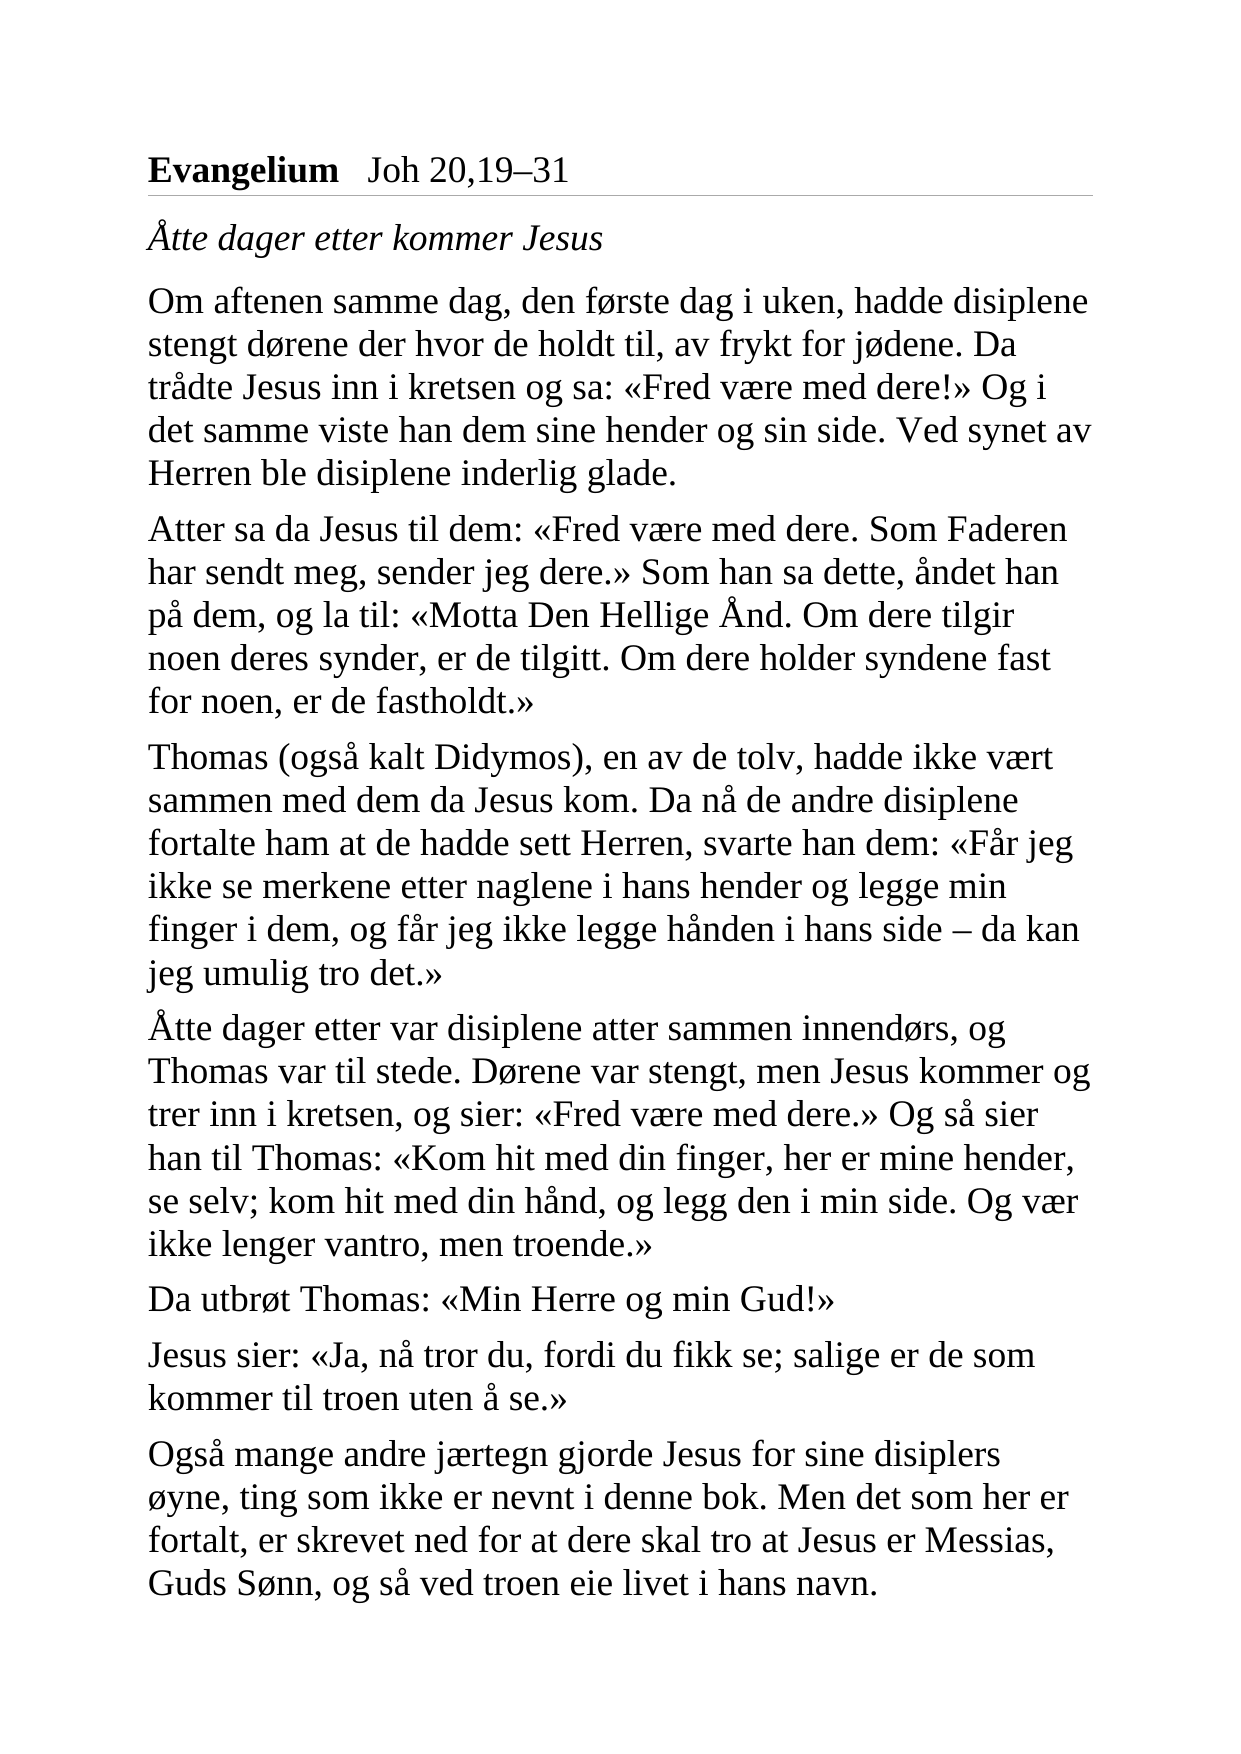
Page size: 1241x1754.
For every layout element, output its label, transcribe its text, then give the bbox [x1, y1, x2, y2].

text Åtte dager etter kommer Jesus [148, 215, 1093, 258]
text Også mange andre jærtegn gjorde Jesus for sine disiplers øyne, ting som ikke er nevnt i denne bok. Men det som her er fortalt, er skrevet ned for at dere skal tro at Jesus er Messias, Guds Sønn, og så ved troen eie livet i hans navn. [148, 1431, 1093, 1604]
text Thomas (også kalt Didymos), en av de tolv, hadde ikke vært sammen med dem da Jesus kom. Da nå de andre disiplene fortalte ham at de hadde sett Herren, svarte han dem: «Får jeg ikke se merkene etter naglene i hans hender og legge min finger i dem, og får jeg ikke legge hånden i hans side – da kan jeg umulig tro det.» [148, 734, 1093, 993]
text Da utbrøt Thomas: «Min Herre og min Gud!» [148, 1277, 1093, 1320]
text Åtte dager etter var disiplene atter sammen innendørs, og Thomas var til stede. Dørene var stengt, men Jesus kommer og trer inn i kretsen, og sier: «Fred være med dere.» Og så sier han til Thomas: «Kom hit med din finger, her er mine hender, se selv; kom hit med din hånd, og legg den i min side. Og vær ikke lenger vantro, men troende.» [148, 1006, 1093, 1264]
text Jesus sier: «Ja, nå tror du, fordi du fikk se; salige er de som kommer til troen uten å se.» [148, 1332, 1093, 1419]
text Om aftenen samme dag, den første dag i uken, hadde disiplene stengt dørene der hvor de holdt til, av frykt for jødene. Da trådte Jesus inn i kretsen og sa: «Fred være med dere!» Og i det samme viste han dem sine hender og sin side. Ved synet av Herren ble disiplene inderlig glade. [148, 278, 1093, 494]
subtitle Evangelium Joh 20,19–31 [148, 148, 1093, 195]
text Atter sa da Jesus til dem: «Fred være med dere. Som Faderen har sendt meg, sender jeg dere.» Som han sa dette, åndet han på dem, og la til: «Motta Den Hellige Ånd. Om dere tilgir noen deres synder, er de tilgitt. Om dere holder syndene fast for noen, er de fastholdt.» [148, 506, 1093, 722]
